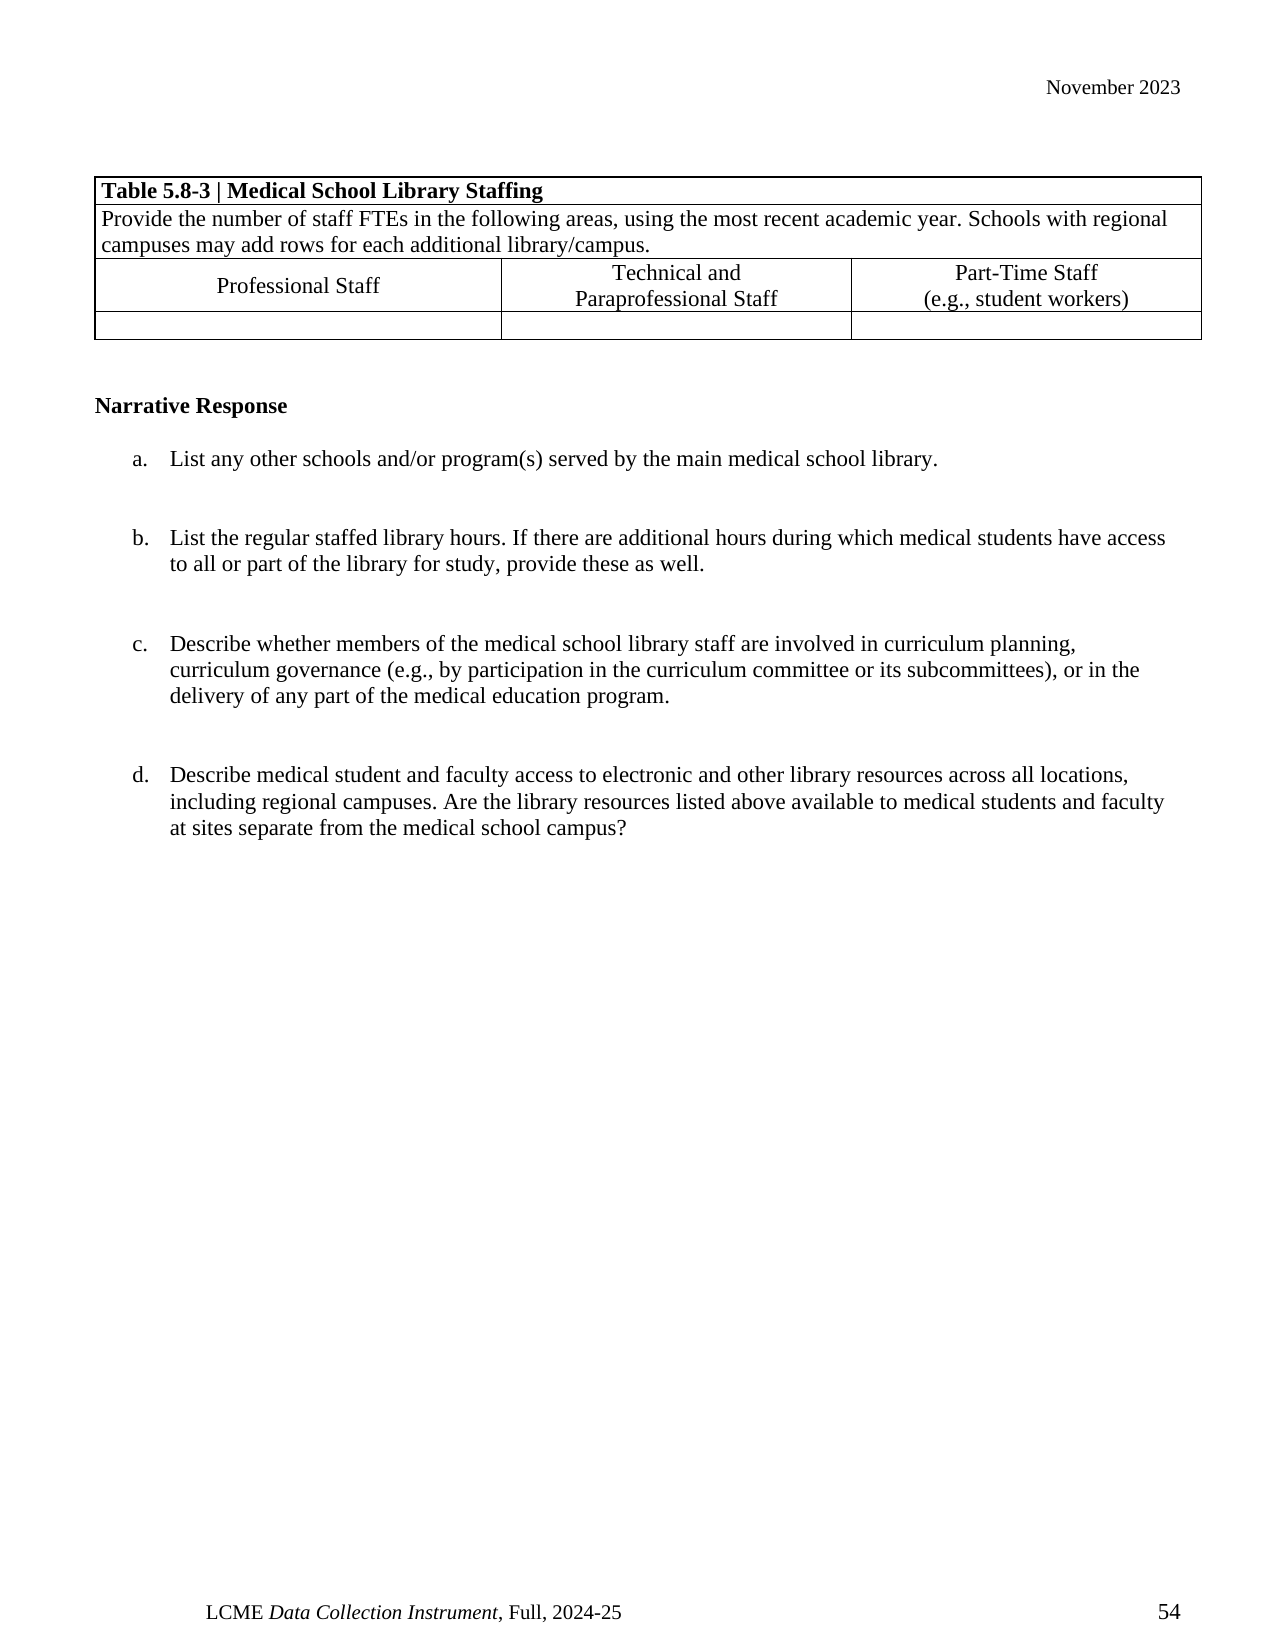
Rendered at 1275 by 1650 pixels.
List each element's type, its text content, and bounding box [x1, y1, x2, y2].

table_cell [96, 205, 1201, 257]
text b. List the regular staffed library hours. If there are additional hours during which medical students have access to all or part of the library for study, provide these as well. [132, 524, 1181, 577]
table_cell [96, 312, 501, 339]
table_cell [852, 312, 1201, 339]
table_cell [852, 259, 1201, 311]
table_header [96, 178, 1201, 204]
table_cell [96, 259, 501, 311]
text a. List any other schools and/or program(s) served by the main medical school library. [132, 445, 1181, 471]
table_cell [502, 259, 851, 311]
subtitle Narrative Response [94, 392, 1181, 419]
text d. Describe medical student and faculty access to electronic and other library resources across all locations, including regional campuses. Are the library resources listed above available to medical students and faculty at sites separate from the medical school campus? [132, 761, 1181, 840]
text c. Describe whether members of the medical school library staff are involved in curriculum planning, curriculum governance (e.g., by participation in the curriculum committee or its subcommittees), or in the delivery of any part of the medical education program. [132, 629, 1181, 709]
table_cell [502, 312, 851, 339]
